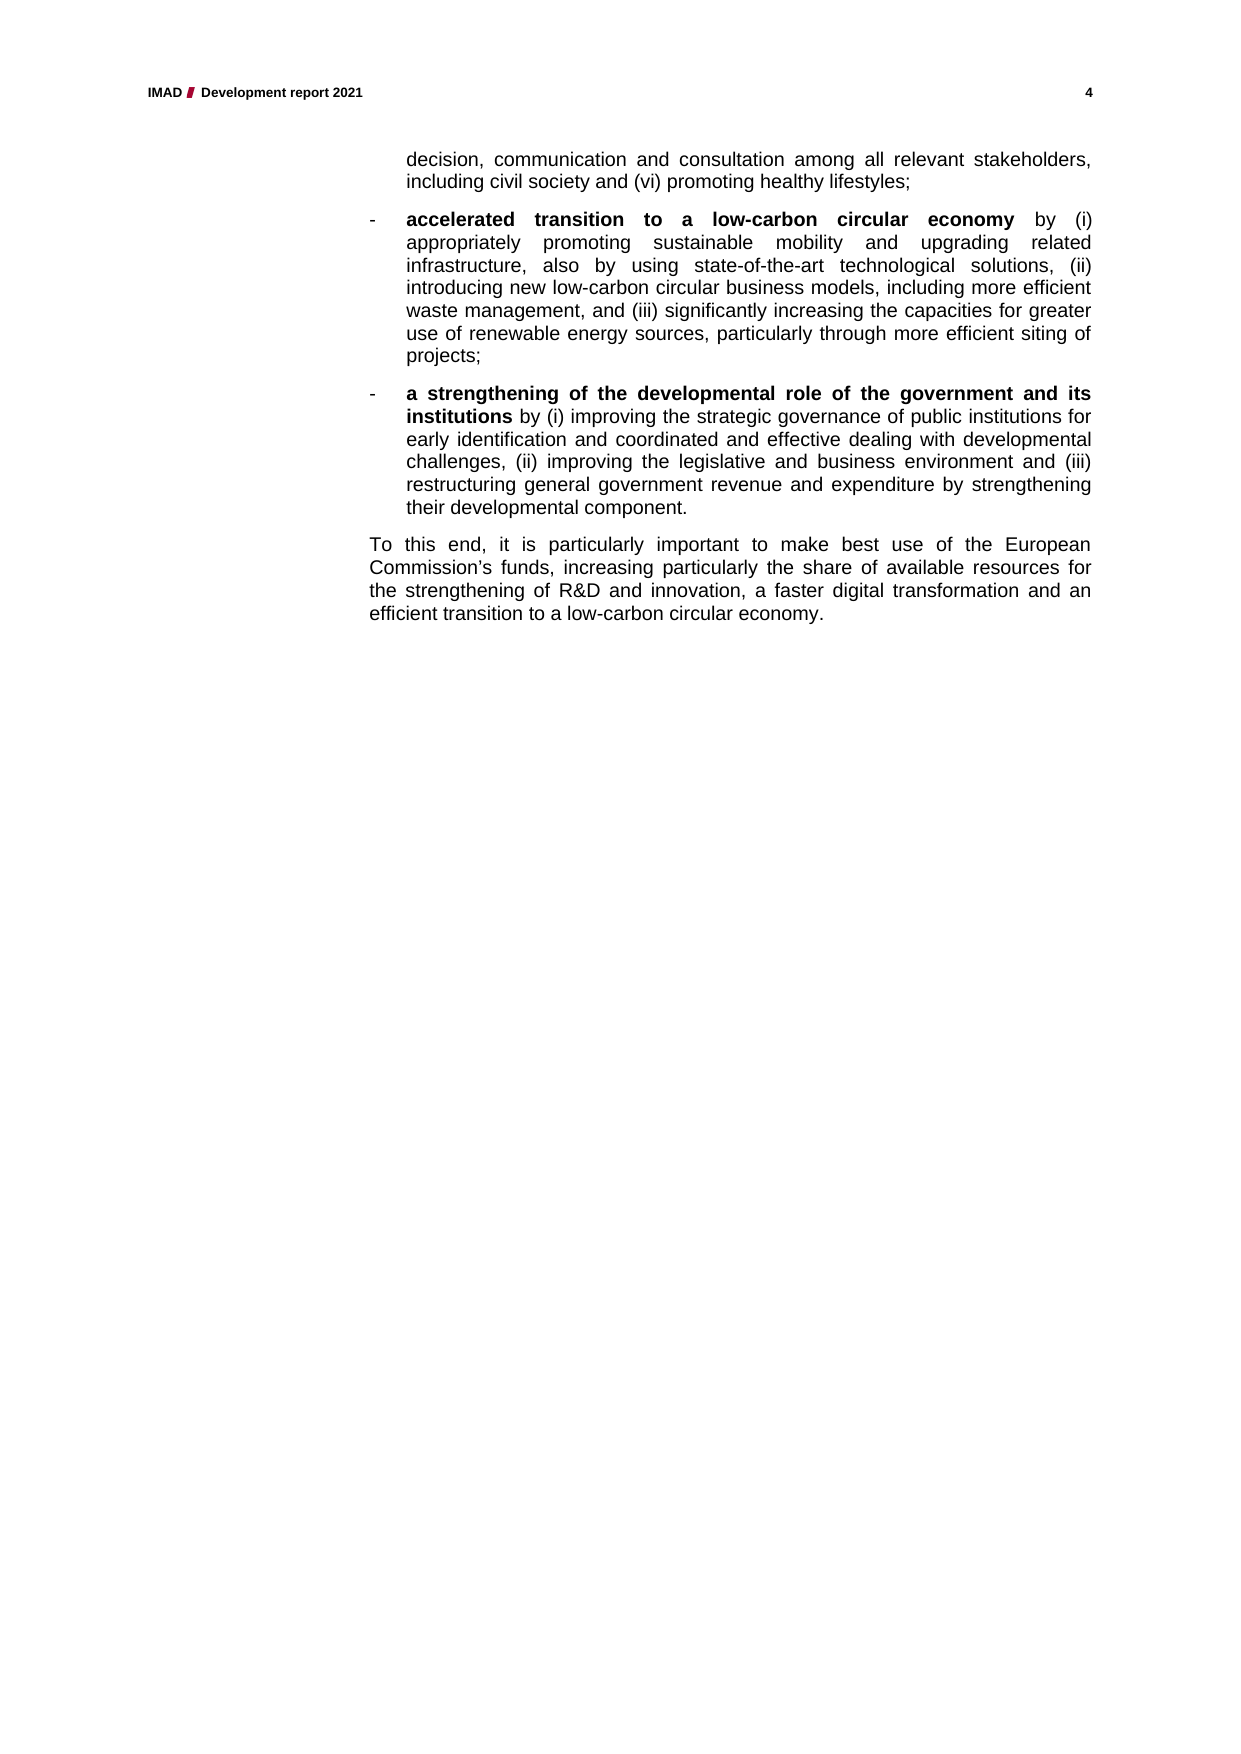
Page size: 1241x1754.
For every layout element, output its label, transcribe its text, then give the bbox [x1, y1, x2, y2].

list accelerated transition to a low-carbon circular economy by (i) appropriately promoting sustainable mobility and upgrading related infrastructure, also by using state-of-the-art technological solutions, (ii) introducing new low-carbon circular business models, including more efficient waste management, and (iii) significantly increasing the capacities for greater use of renewable energy sources, particularly through more efficient siting of projects; [369, 208, 1093, 367]
list a strengthening of the developmental role of the government and its institutions by (i) improving the strategic governance of public institutions for early identification and coordinated and effective dealing with developmental challenges, (ii) improving the legislative and business environment and (iii) restructuring general government revenue and expenditure by strengthening their developmental component. [369, 382, 1093, 518]
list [369, 148, 1093, 193]
text To this end, it is particularly important to make best use of the European Commission’s funds, increasing particularly the share of available resources for the strengthening of R&D and innovation, a faster digital transformation and an efficient transition to a low-carbon circular economy. [369, 533, 1093, 624]
picture [186, 87, 195, 98]
